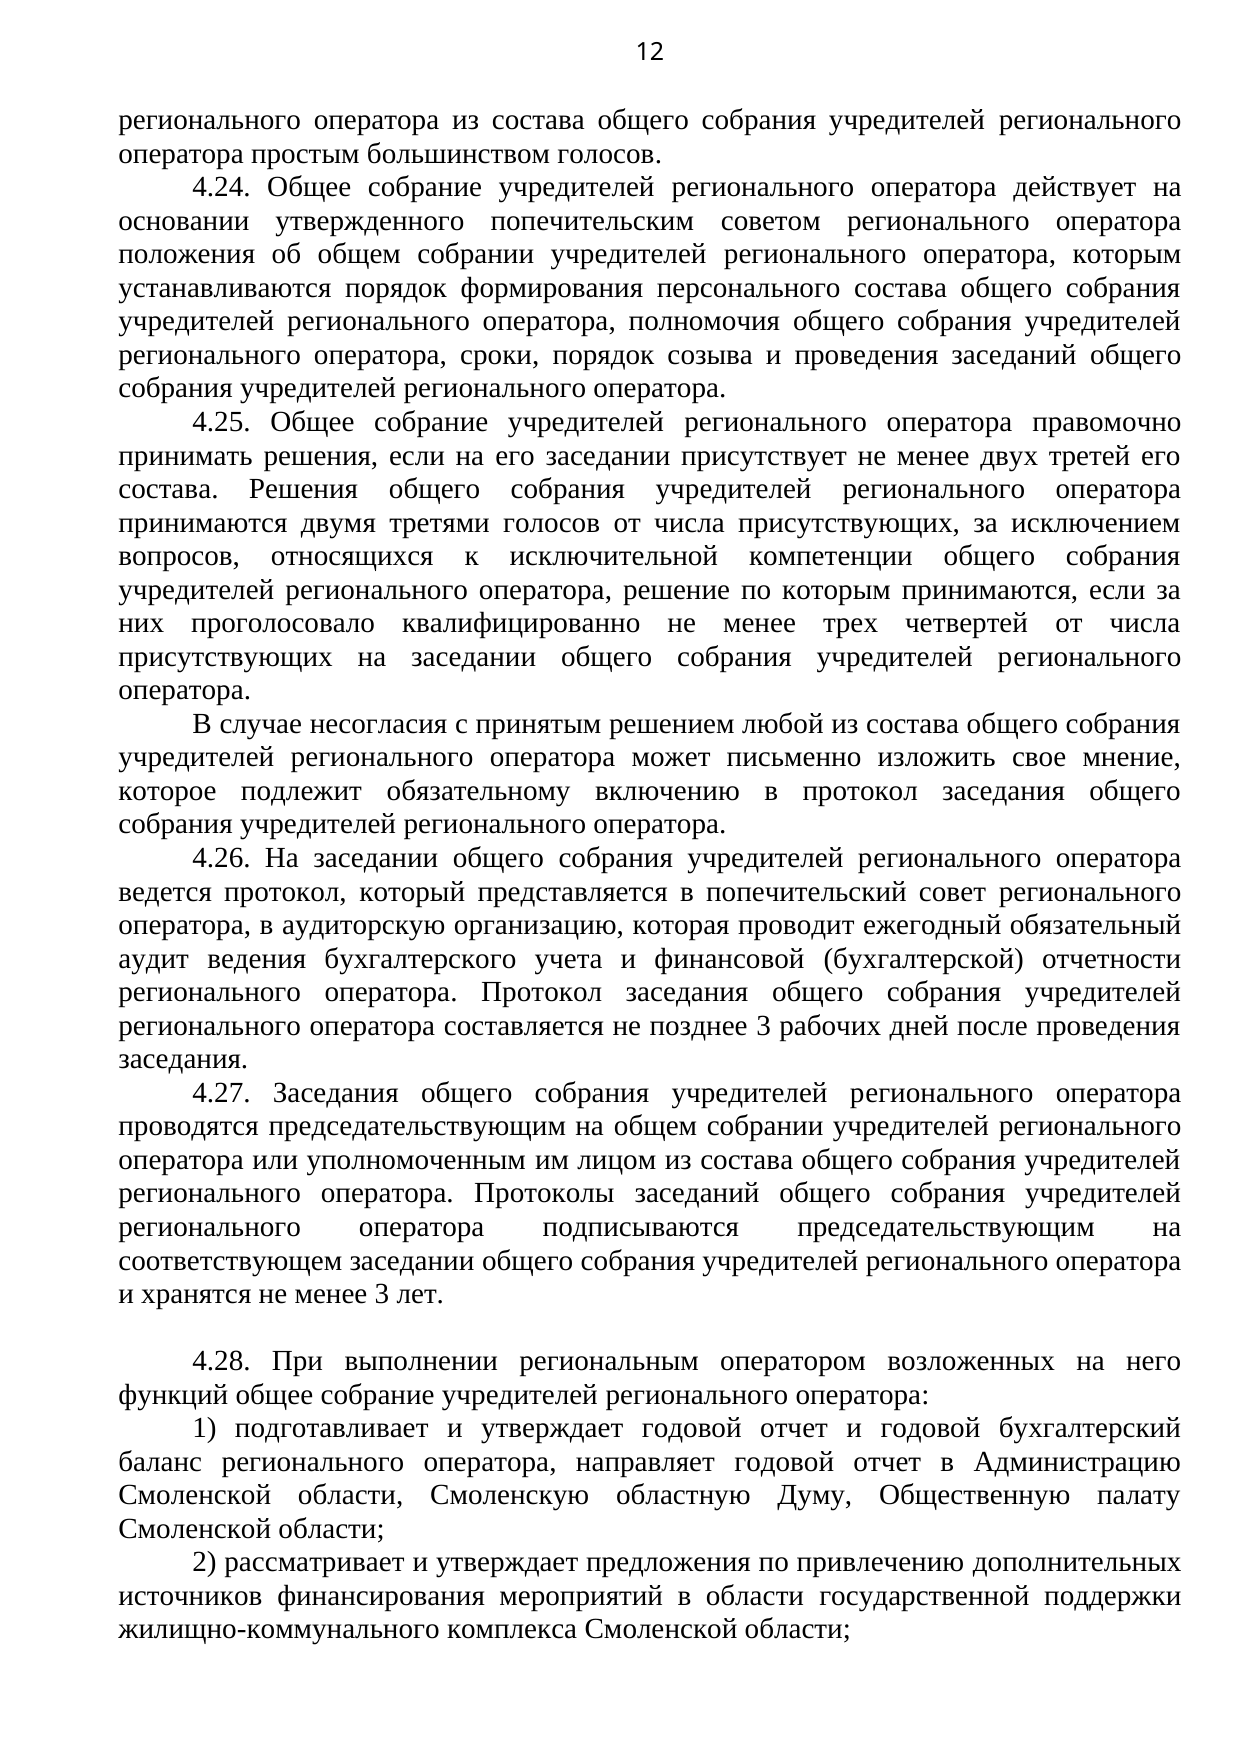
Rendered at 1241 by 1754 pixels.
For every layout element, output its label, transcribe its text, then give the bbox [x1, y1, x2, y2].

text 1) подготавливает и утверждает годовой отчет и годовой бухгалтерский баланс регионального оператора, направляет годовой отчет в Администрацию Смоленской области, Смоленскую областную Думу, Общественную палату Смоленской области; [118, 1410, 1181, 1544]
text 4.25. Общее собрание учредителей регионального оператора правомочно принимать решения, если на его заседании присутствует не менее двух третей его состава. Решения общего собрания учредителей регионального оператора принимаются двумя третями голосов от числа присутствующих, за исключением вопросов, относящихся к исключительной компетенции общего собрания учредителей регионального оператора, решение по которым принимаются, если за них проголосовало квалифицированно не менее трех четвертей от числа присутствующих на заседании общего собрания учредителей регионального оператора. [118, 404, 1181, 706]
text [118, 102, 1181, 169]
text 4.26. На заседании общего собрания учредителей регионального оператора ведется протокол, который представляется в попечительский совет регионального оператора, в аудиторскую организацию, которая проводит ежегодный обязательный аудит ведения бухгалтерского учета и финансовой (бухгалтерской) отчетности регионального оператора. Протокол заседания общего собрания учредителей регионального оператора составляется не позднее 3 рабочих дней после проведения заседания. [118, 840, 1181, 1075]
text В случае несогласия с принятым решением любой из состава общего собрания учредителей регионального оператора может письменно изложить свое мнение, которое подлежит обязательному включению в протокол заседания общего собрания учредителей регионального оператора. [118, 706, 1181, 840]
text 4.27. Заседания общего собрания учредителей регионального оператора проводятся председательствующим на общем собрании учредителей регионального оператора или уполномоченным им лицом из состава общего собрания учредителей регионального оператора. Протоколы заседаний общего собрания учредителей регионального оператора подписываются председательствующим на соответствующем заседании общего собрания учредителей регионального оператора и хранятся не менее 3 лет. [118, 1075, 1181, 1310]
text 4.24. Общее собрание учредителей регионального оператора действует на основании утвержденного попечительским советом регионального оператора положения об общем собрании учредителей регионального оператора, которым устанавливаются порядок формирования персонального состава общего собрания учредителей регионального оператора, полномочия общего собрания учредителей регионального оператора, сроки, порядок созыва и проведения заседаний общего собрания учредителей регионального оператора. [118, 169, 1181, 404]
text 4.28. При выполнении региональным оператором возложенных на него функций общее собрание учредителей регионального оператора: [118, 1343, 1181, 1410]
text 2) рассматривает и утверждает предложения по привлечению дополнительных источников финансирования мероприятий в области государственной поддержки жилищно-коммунального комплекса Смоленской области; [118, 1544, 1181, 1645]
